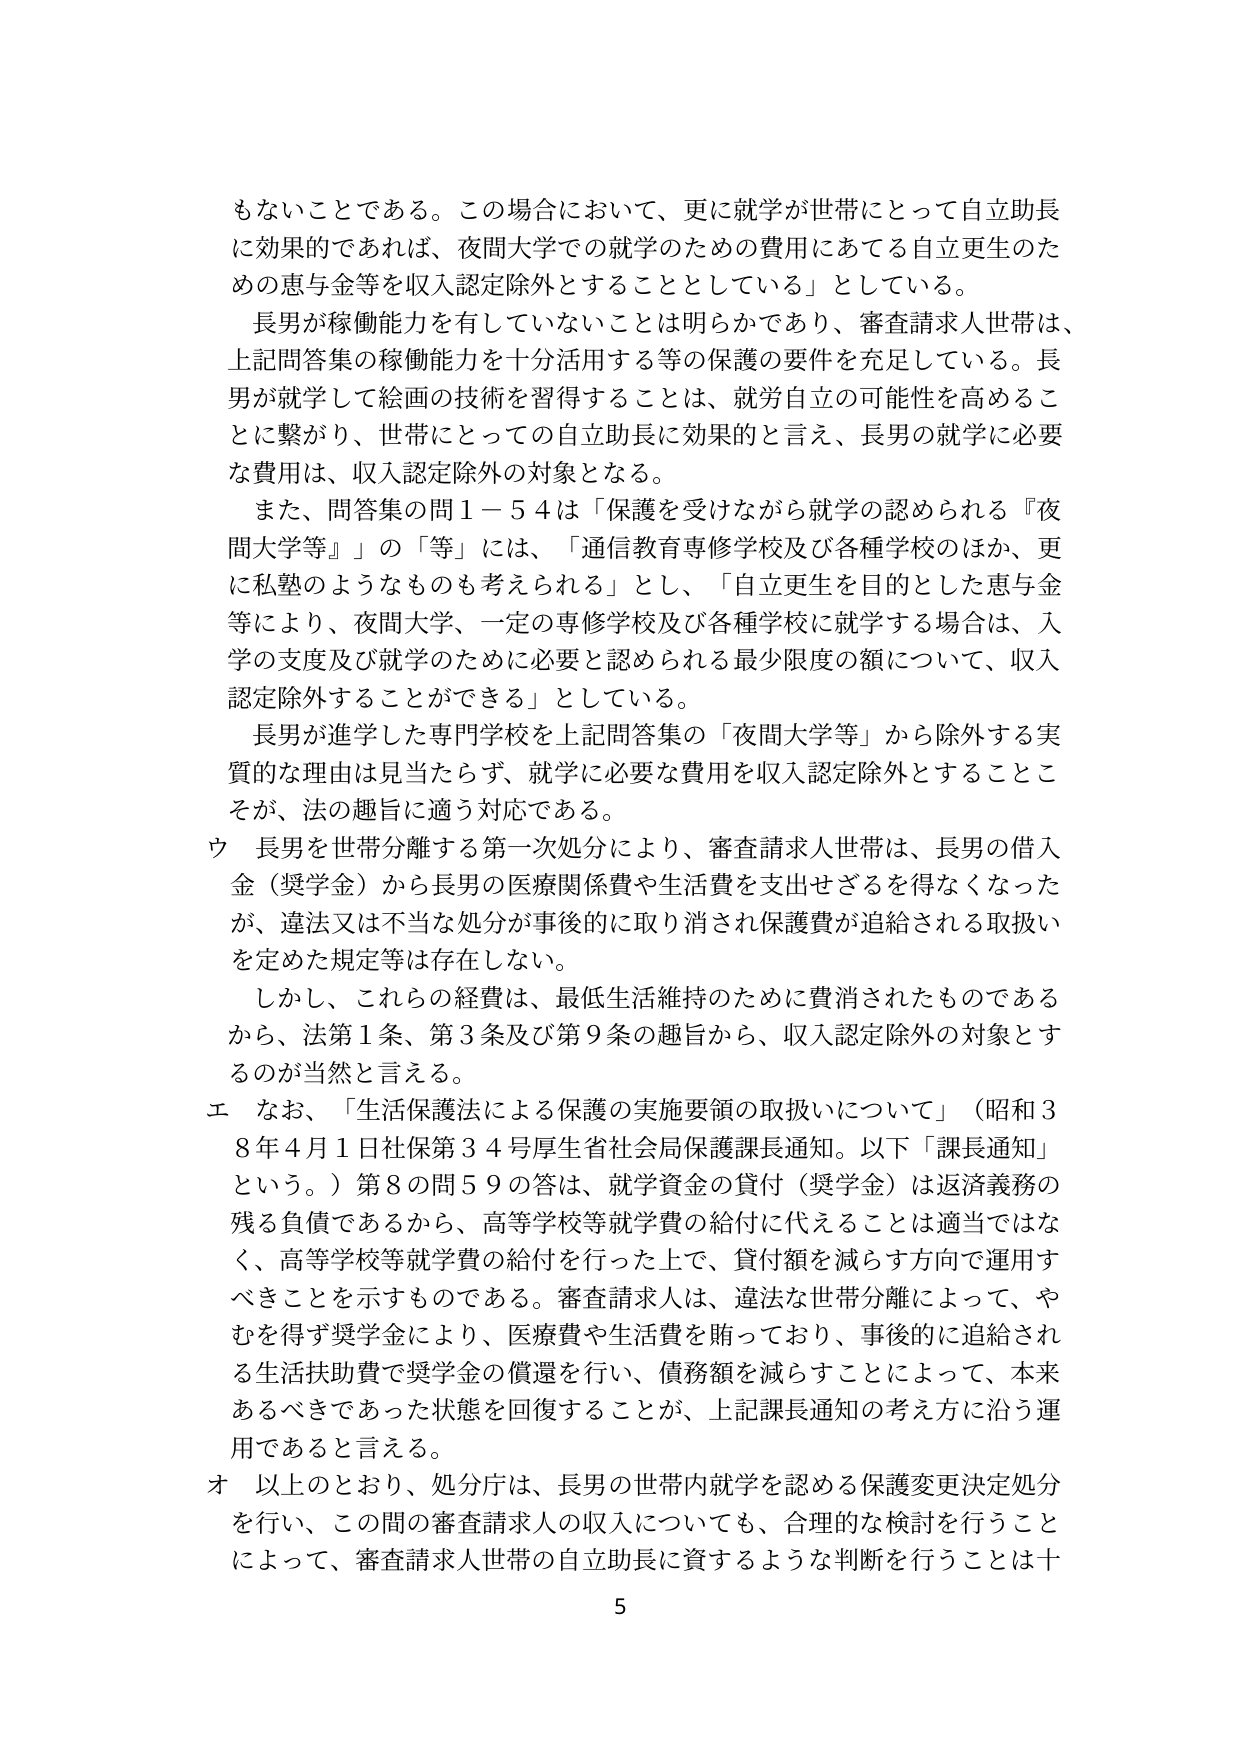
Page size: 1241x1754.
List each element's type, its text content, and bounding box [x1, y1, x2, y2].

text また、問答集の問１－５４は「保護を受けながら就学の認められる『夜間大学等』」の「等」には、「通信教育専修学校及び各種学校のほか、更に私塾のようなものも考えられる」とし、「自立更生を目的とした恵与金等により、夜間大学、一定の専修学校及び各種学校に就学する場合は、入学の支度及び就学のために必要と認められる最少限度の額について、収入認定除外することができる」としている。 [227, 490, 1063, 715]
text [205, 1465, 1063, 1578]
text 長男が稼働能力を有していないことは明らかであり、審査請求人世帯は、上記問答集の稼働能力を十分活用する等の保護の要件を充足している。長男が就学して絵画の技術を習得することは、就労自立の可能性を高めることに繋がり、世帯にとっての自立助長に効果的と言え、長男の就学に必要な費用は、収入認定除外の対象となる。 [227, 303, 1063, 490]
text 長男が進学した専門学校を上記問答集の「夜間大学等」から除外する実質的な理由は見当たらず、就学に必要な費用を収入認定除外とすることこそが、法の趣旨に適う対応である。 [227, 715, 1063, 828]
text エ なお、「生活保護法による保護の実施要領の取扱いについて」（昭和３８年４月１日社保第３４号厚生省社会局保護課長通知。以下「課長通知」という。）第８の問５９の答は、就学資金の貸付（奨学金）は返済義務の残る負債であるから、高等学校等就学費の給付に代えることは適当ではなく、高等学校等就学費の給付を行った上で、貸付額を減らす方向で運用すべきことを示すものである。審査請求人は、違法な世帯分離によって、やむを得ず奨学金により、医療費や生活費を賄っており、事後的に追給される生活扶助費で奨学金の償還を行い、債務額を減らすことによって、本来あるべきであった状態を回復することが、上記課長通知の考え方に沿う運用であると言える。 [205, 1090, 1063, 1465]
text しかし、これらの経費は、最低生活維持のために費消されたものであるから、法第１条、第３条及び第９条の趣旨から、収入認定除外の対象とするのが当然と言える。 [227, 978, 1063, 1090]
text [205, 190, 1063, 303]
text ウ 長男を世帯分離する第一次処分により、審査請求人世帯は、長男の借入金（奨学金）から長男の医療関係費や生活費を支出せざるを得なくなったが、違法又は不当な処分が事後的に取り消され保護費が追給される取扱いを定めた規定等は存在しない。 [205, 828, 1063, 978]
